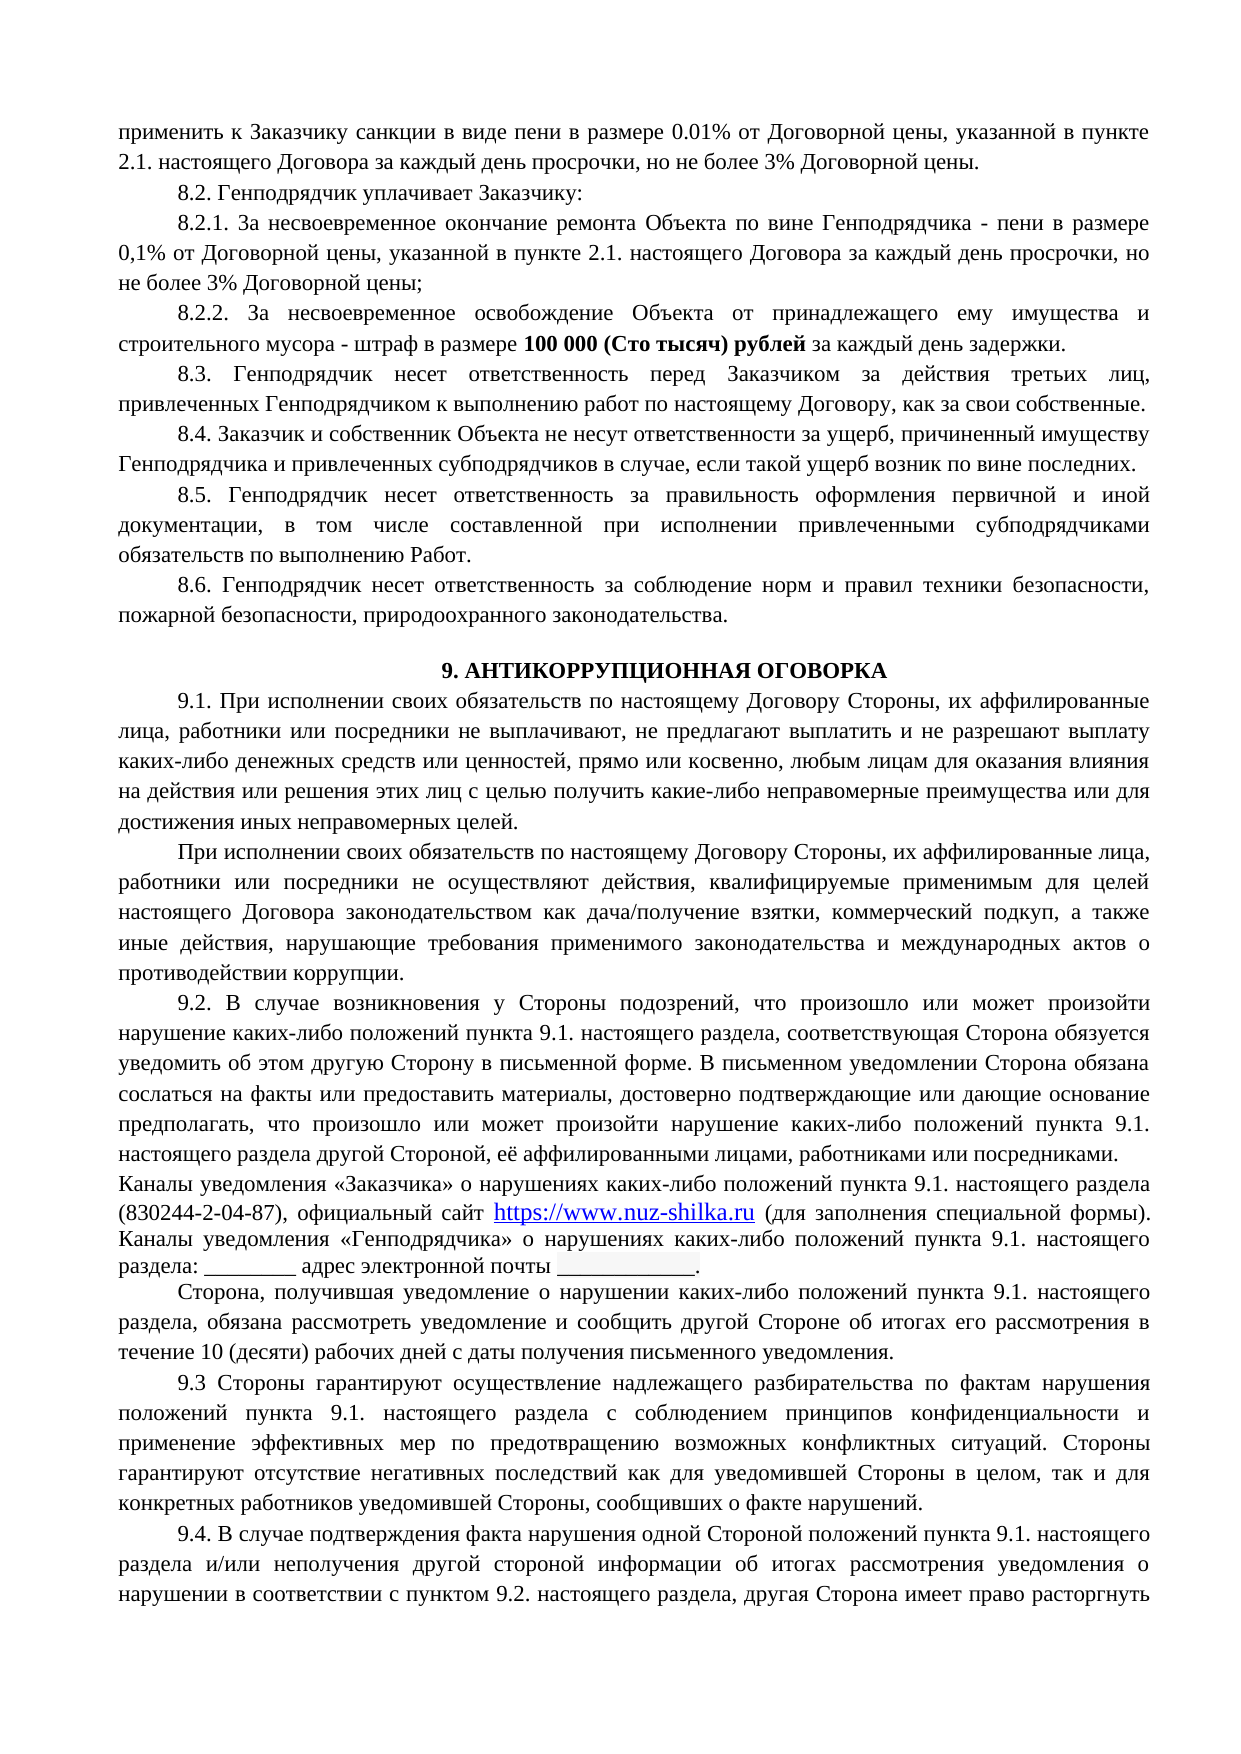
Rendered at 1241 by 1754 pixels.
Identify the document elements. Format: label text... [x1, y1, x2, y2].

text 8.3. Генподрядчик несет ответственность перед Заказчиком за действия третьих лиц, привлеченных Генподрядчиком к выполнению работ по настоящему Договору, как за свои собственные. [118, 360, 1152, 416]
text Сторона, получившая уведомление о нарушении каких-либо положений пункта 9.1. настоящего раздела, обязана рассмотреть уведомление и сообщить другой Стороне об итогах его рассмотрения в течение 10 (десяти) рабочих дней с даты получения письменного уведомления. [118, 1278, 1152, 1365]
text 8.4. Заказчик и собственник Объекта не несут ответственности за ущерб, причиненный имуществу Генподрядчика и привлеченных субподрядчиков в случае, если такой ущерб возник по вине последних. [118, 420, 1152, 477]
text 8.2.2. За несвоевременное освобождение Объекта от принадлежащего ему имущества и строительного мусора - штраф в размере 100 000 (Сто тысяч) рублей за каждый день задержки. [118, 299, 1152, 356]
text 9. АНТИКОРРУПЦИОННАЯ ОГОВОРКА [139, 657, 1131, 683]
text 9.2. В случае возникновения у Стороны подозрений, что произошло или может произойти нарушение каких-либо положений пункта 9.1. настоящего раздела, соответствующая Сторона обязуется уведомить об этом другую Сторону в письменной форме. В письменном уведомлении Сторона обязана сослаться на факты или предоставить материалы, достоверно подтверждающие или дающие основание предполагать, что произошло или может произойти нарушение каких-либо положений пункта 9.1. настоящего раздела другой Стороной, её аффилированными лицами, работниками или посредниками. [118, 989, 1152, 1166]
text 8.5. Генподрядчик несет ответственность за правильность оформления первичной и иной документации, в том числе составленной при исполнении привлеченными субподрядчиками обязательств по выполнению Работ. [118, 481, 1152, 567]
text 9.1. При исполнении своих обязательств по настоящему Договору Стороны, их аффилированные лица, работники или посредники не выплачивают, не предлагают выплатить и не разрешают выплату каких-либо денежных средств или ценностей, прямо или косвенно, любым лицам для оказания влияния на действия или решения этих лиц с целью получить какие-либо неправомерные преимущества или для достижения иных неправомерных целей. [118, 687, 1152, 834]
text 9.3 Стороны гарантируют осуществление надлежащего разбирательства по фактам нарушения положений пункта 9.1. настоящего раздела с соблюдением принципов конфиденциальности и применение эффективных мер по предотвращению возможных конфликтных ситуаций. Стороны гарантируют отсутствие негативных последствий как для уведомившей Стороны в целом, так и для конкретных работников уведомившей Стороны, сообщивших о факте нарушений. [118, 1369, 1152, 1516]
text 8.6. Генподрядчик несет ответственность за соблюдение норм и правил техники безопасности, пожарной безопасности, природоохранного законодательства. [118, 571, 1152, 628]
text 8.2. Генподрядчик уплачивает Заказчику: [118, 178, 1152, 205]
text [118, 118, 1152, 175]
text 8.2.1. 3а несвоевременное окончание ремонта Объекта по вине Генподрядчика - пени в размере 0,1% от Договорной цены, указанной в пункте 2.1. настоящего Договора за каждый день просрочки, но не более 3% Договорной цены; [118, 209, 1152, 296]
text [118, 1520, 1152, 1606]
text Каналы уведомления «Заказчика» о нарушениях каких-либо положений пункта 9.1. настоящего раздела (830244-2-04-87), официальный сайт https://www.nuz-shilka.ru (для заполнения специальной формы). Каналы уведомления «Генподрядчика» о нарушениях каких-либо положений пункта 9.1. настоящего раздела: ________ адрес электронной почты ____________. [118, 1170, 1152, 1278]
text При исполнении своих обязательств по настоящему Договору Стороны, их аффилированные лица, работники или посредники не осуществляют действия, квалифицируемые применимым для целей настоящего Договора законодательством как дача/получение взятки, коммерческий подкуп, а также иные действия, нарушающие требования применимого законодательства и международных актов о противодействии коррупции. [118, 838, 1152, 985]
